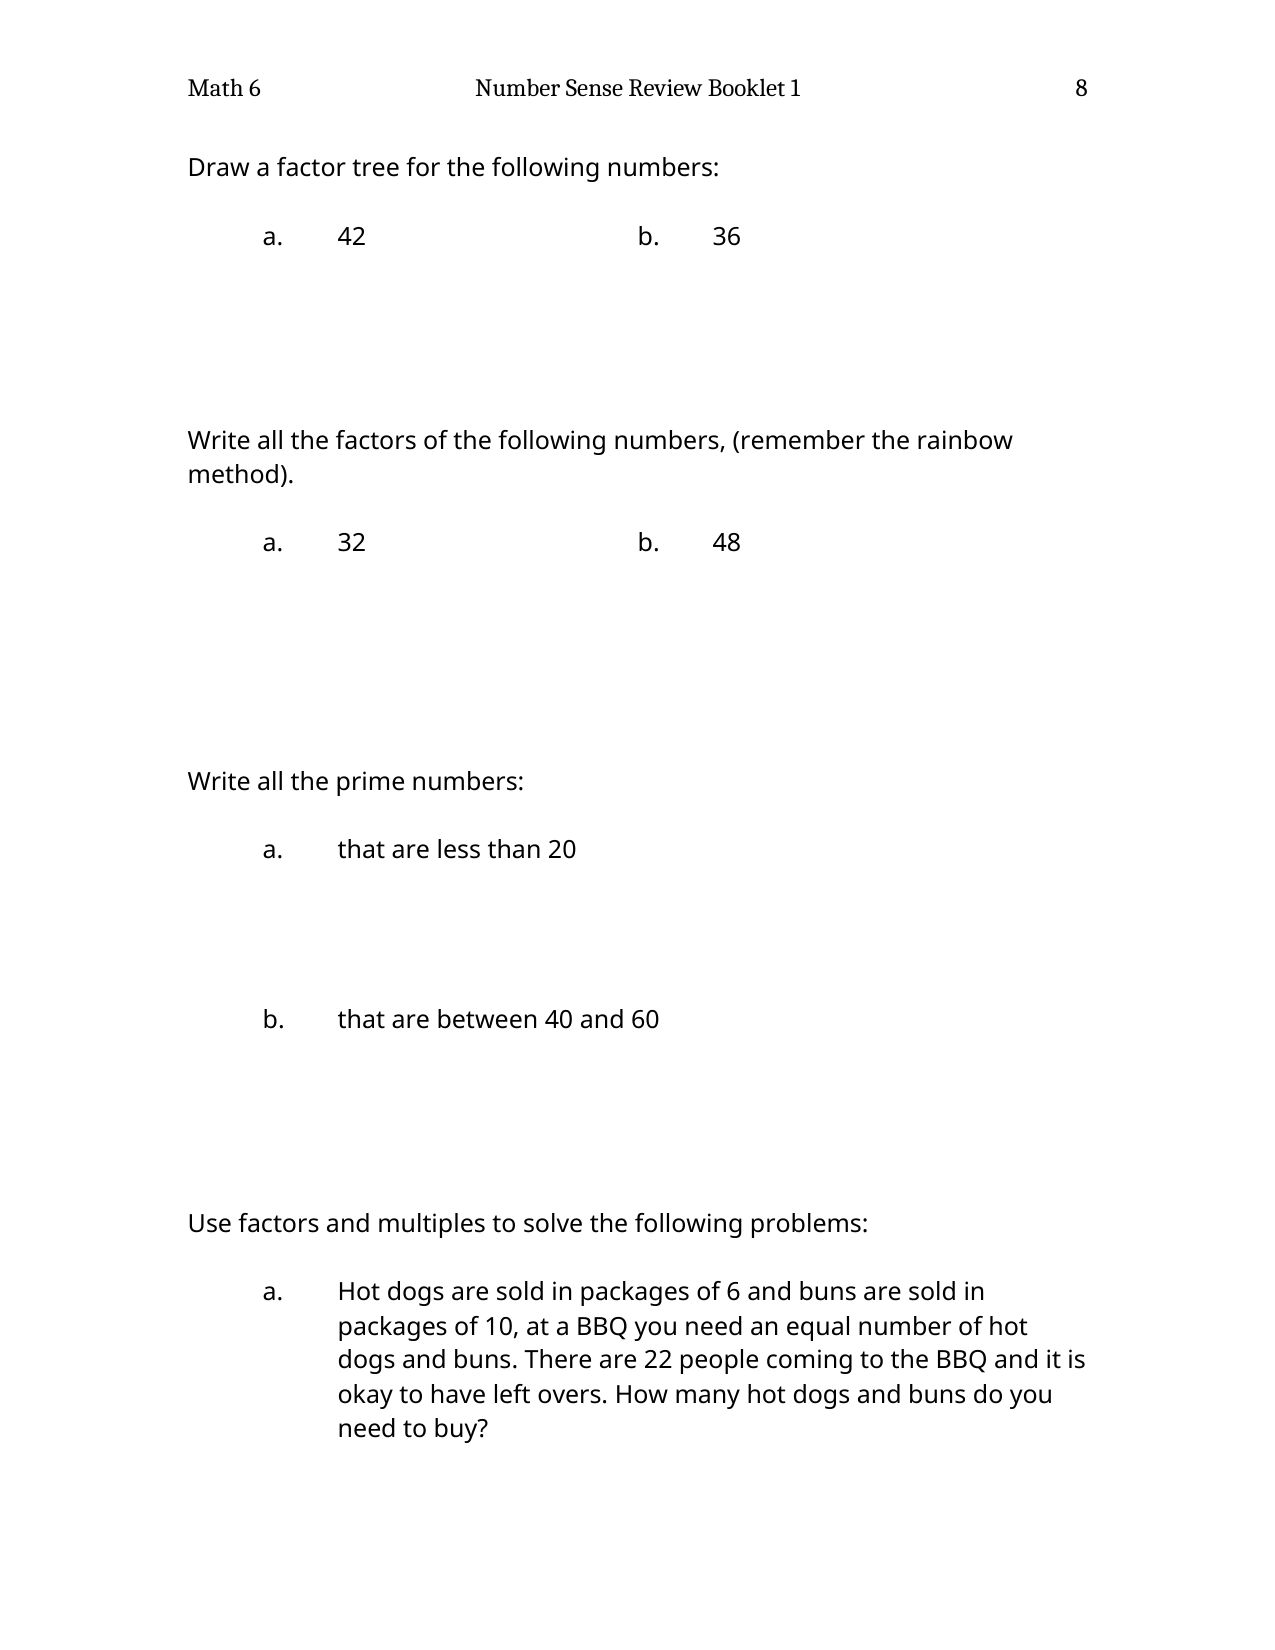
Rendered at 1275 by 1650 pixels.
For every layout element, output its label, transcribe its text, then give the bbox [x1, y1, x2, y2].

list that are between 40 and 60 [262, 1002, 1087, 1036]
text a. 32 b. 48 [187, 525, 1087, 559]
text Write all the prime numbers: [187, 763, 1087, 797]
text Use factors and multiples to solve the following problems: [187, 1206, 1087, 1240]
list Hot dogs are sold in packages of 6 and buns are sold in packages of 10, at a BBQ you need an equal number of hot dogs and buns. There are 22 people coming to the BBQ and it is okay to have left overs. How many hot dogs and buns do you need to buy? [262, 1274, 1087, 1444]
text Draw a factor tree for the following numbers: [187, 150, 1087, 184]
list that are less than 20 [262, 831, 1087, 865]
text a. 42 b. 36 [187, 218, 1087, 252]
text Write all the factors of the following numbers, (remember the rainbow method). [187, 422, 1087, 491]
